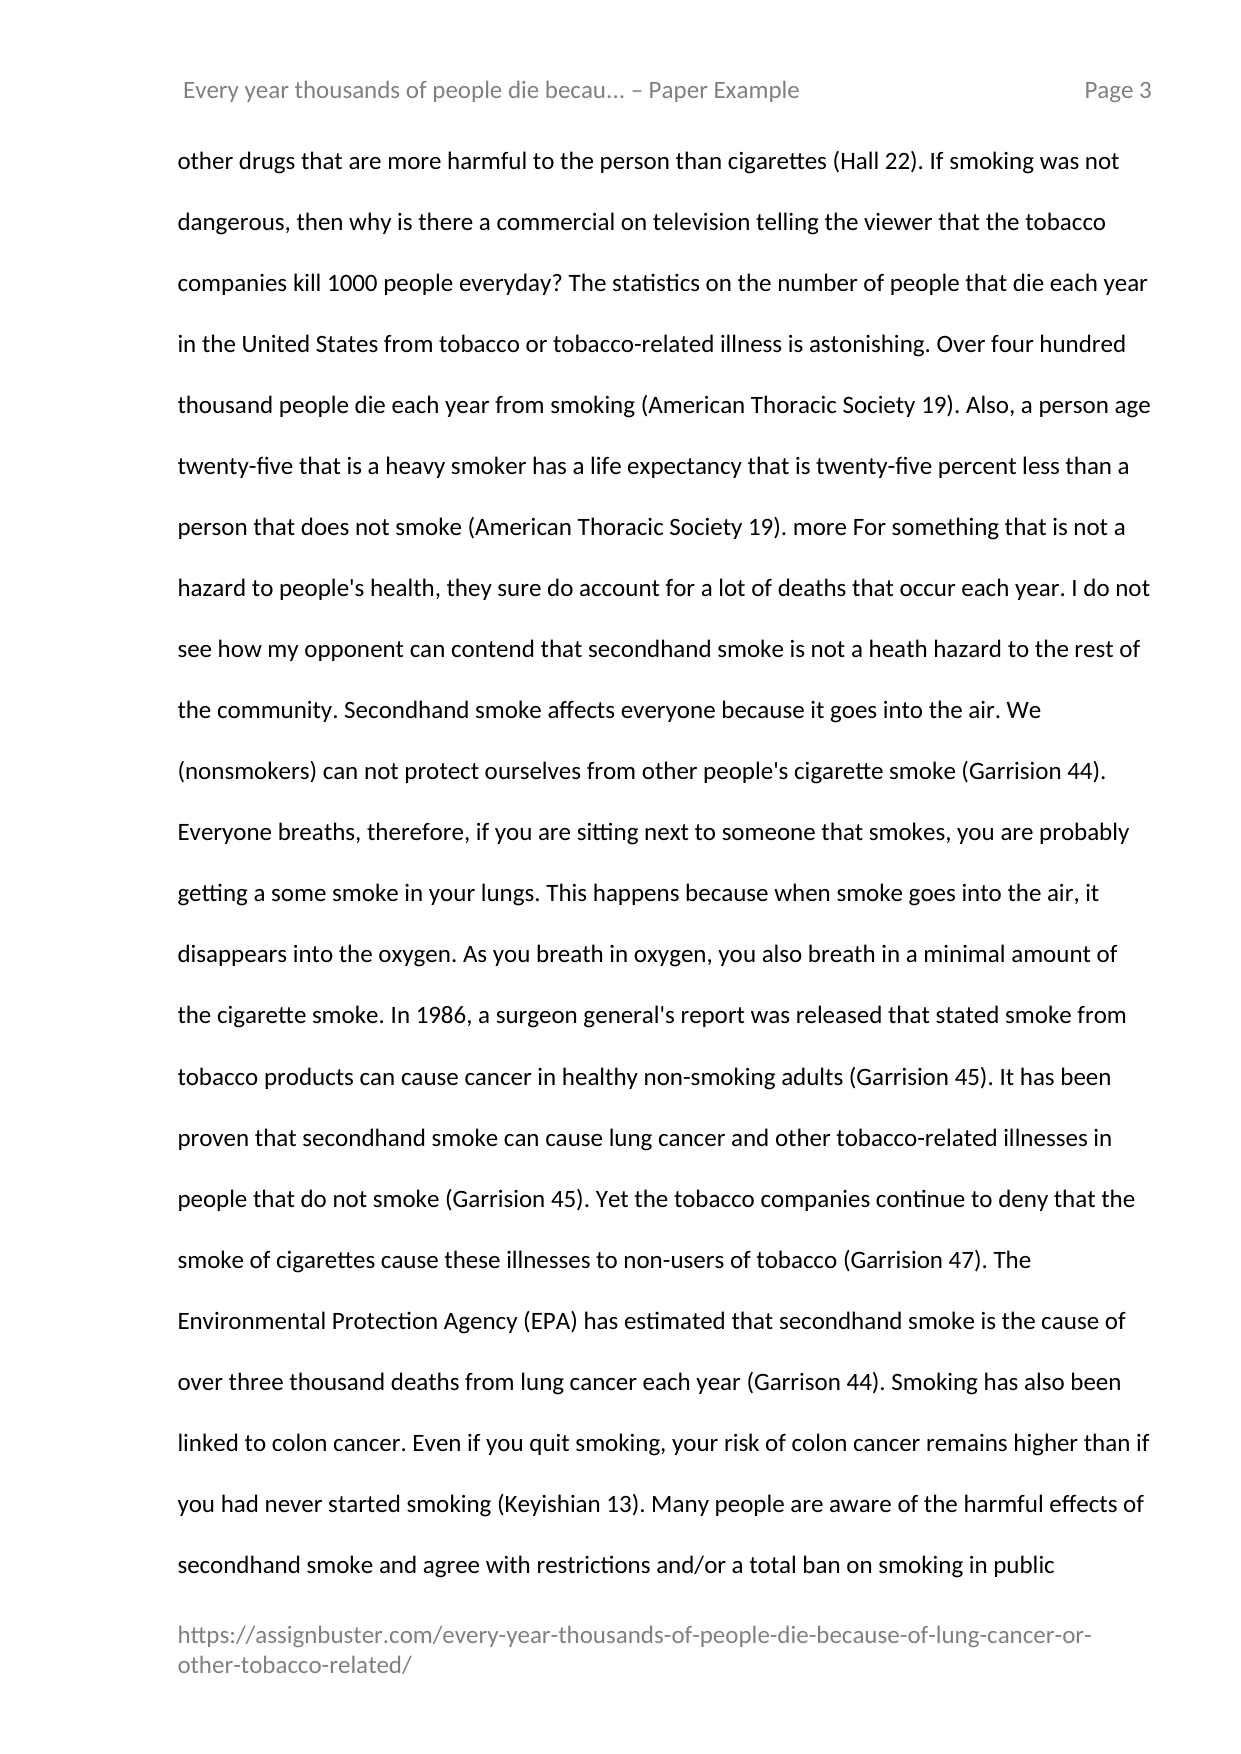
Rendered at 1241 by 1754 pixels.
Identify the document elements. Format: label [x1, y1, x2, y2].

text [177, 145, 1152, 1579]
